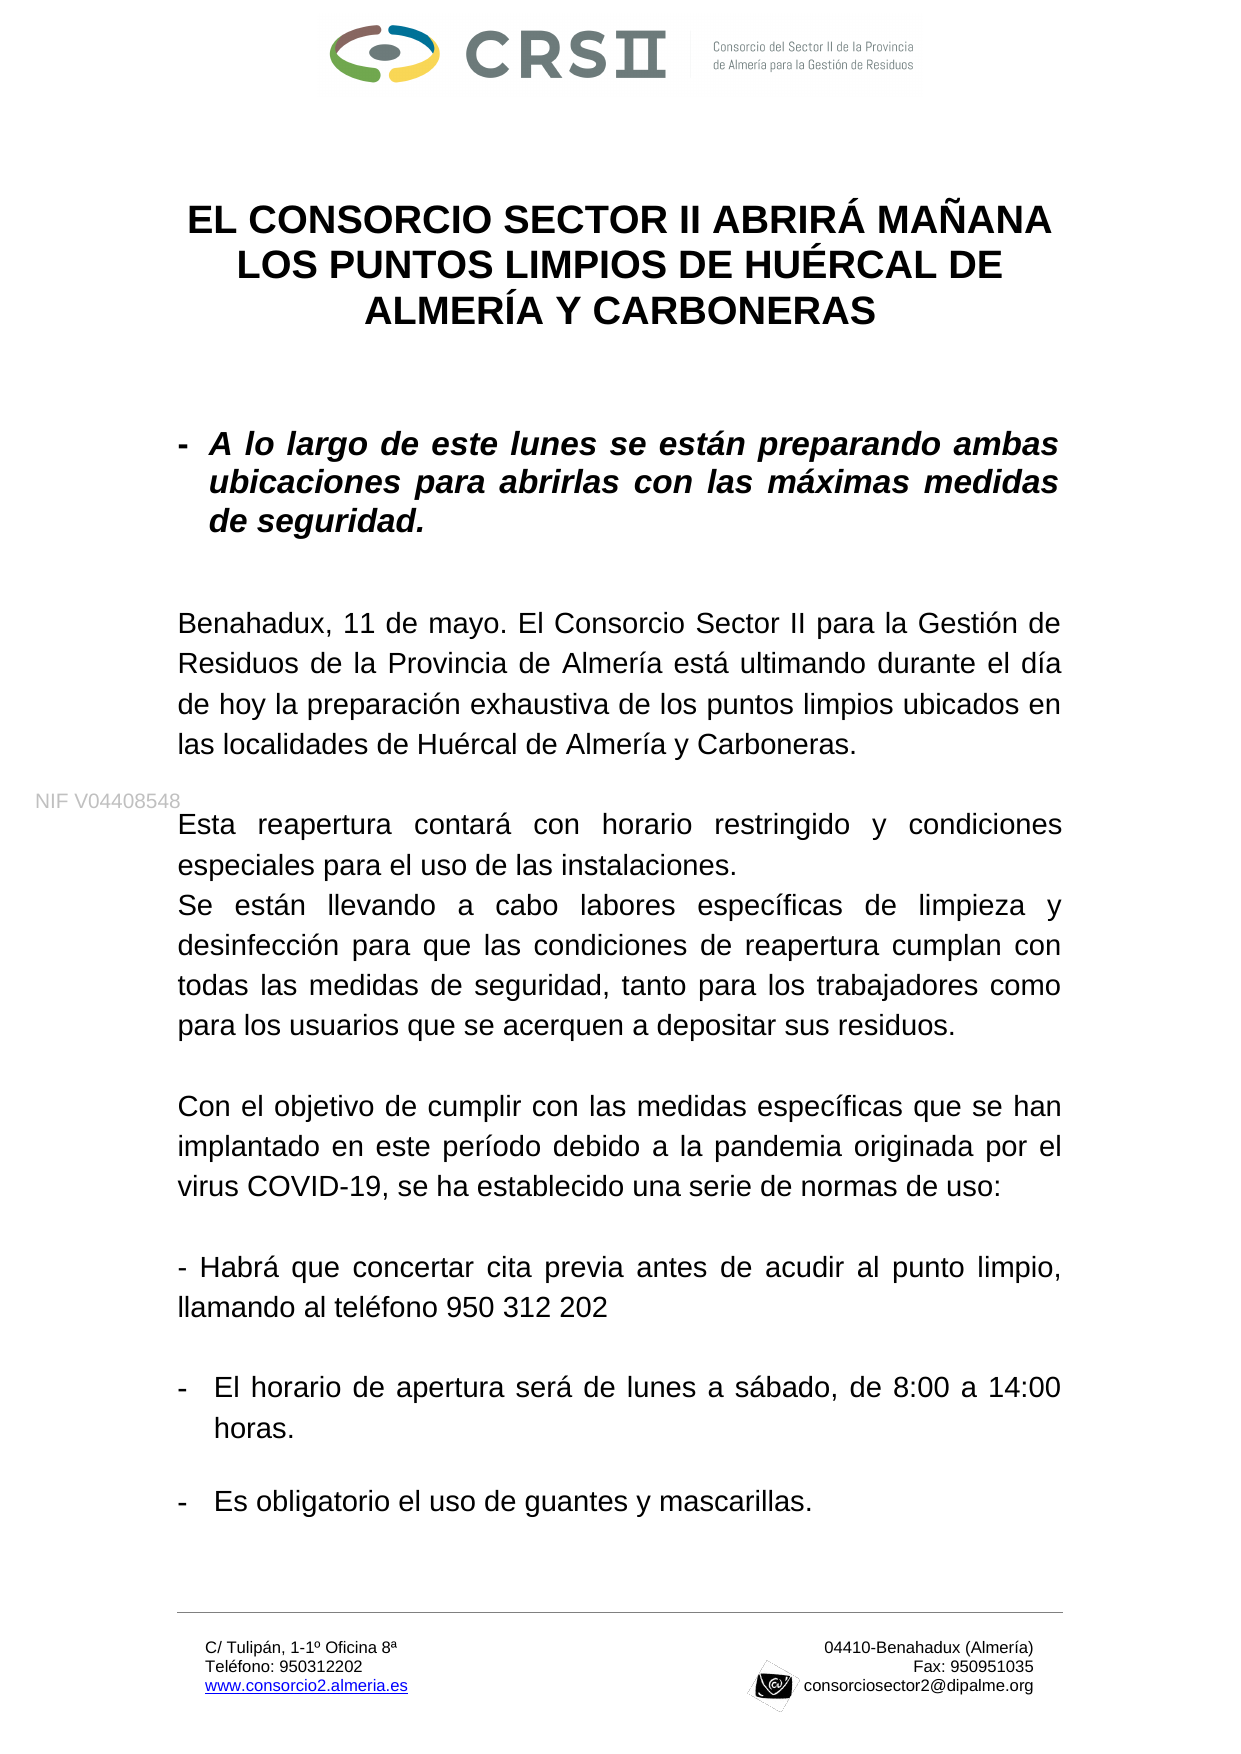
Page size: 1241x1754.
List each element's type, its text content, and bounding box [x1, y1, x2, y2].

list Es obligatorio el uso de guantes y mascarillas. [177, 1484, 1063, 1518]
text EL CONSORCIO SECTOR II ABRIRÁ MAÑANA LOS PUNTOS LIMPIOS DE HUÉRCAL DE [177, 196, 1063, 287]
picture [748, 1661, 799, 1711]
text Benahadux, 11 de mayo. El Consorcio Sector II para la Gestión de Residuos de la Provincia de Almería está ultimando durante el día de hoy la preparación exhaustiva de los puntos limpios ubicados en las localidades de Huércal de Almería y Carboneras. [177, 606, 1063, 761]
picture [317, 13, 924, 97]
text Se están llevando a cabo labores específicas de limpieza y desinfección para que las condiciones de reapertura cumplan con todas las medidas de seguridad, tanto para los trabajadores como para los usuarios que se acerquen a depositar sus residuos. [177, 1002, 1063, 1042]
list A lo largo de este lunes se están preparando ambas ubicaciones para abrirlas con las máximas medidas de seguridad. [177, 424, 1063, 539]
text Con el objetivo de cumplir con las medidas específicas que se han implantado en este período debido a la pandemia originada por el virus COVID-19, se ha establecido una serie de normas de uso: [177, 1163, 1063, 1203]
text - Habrá que concertar cita previa antes de acudir al punto limpio, llamando al teléfono 950 312 202 [177, 1250, 1063, 1323]
list El horario de apertura será de lunes a sábado, de 8:00 a 14:00 horas. [177, 1370, 1063, 1444]
text Esta reapertura contará con horario restringido y condiciones especiales para el uso de las instalaciones. [177, 841, 1063, 881]
text ALMERÍA Y CARBONERAS [177, 287, 1063, 333]
